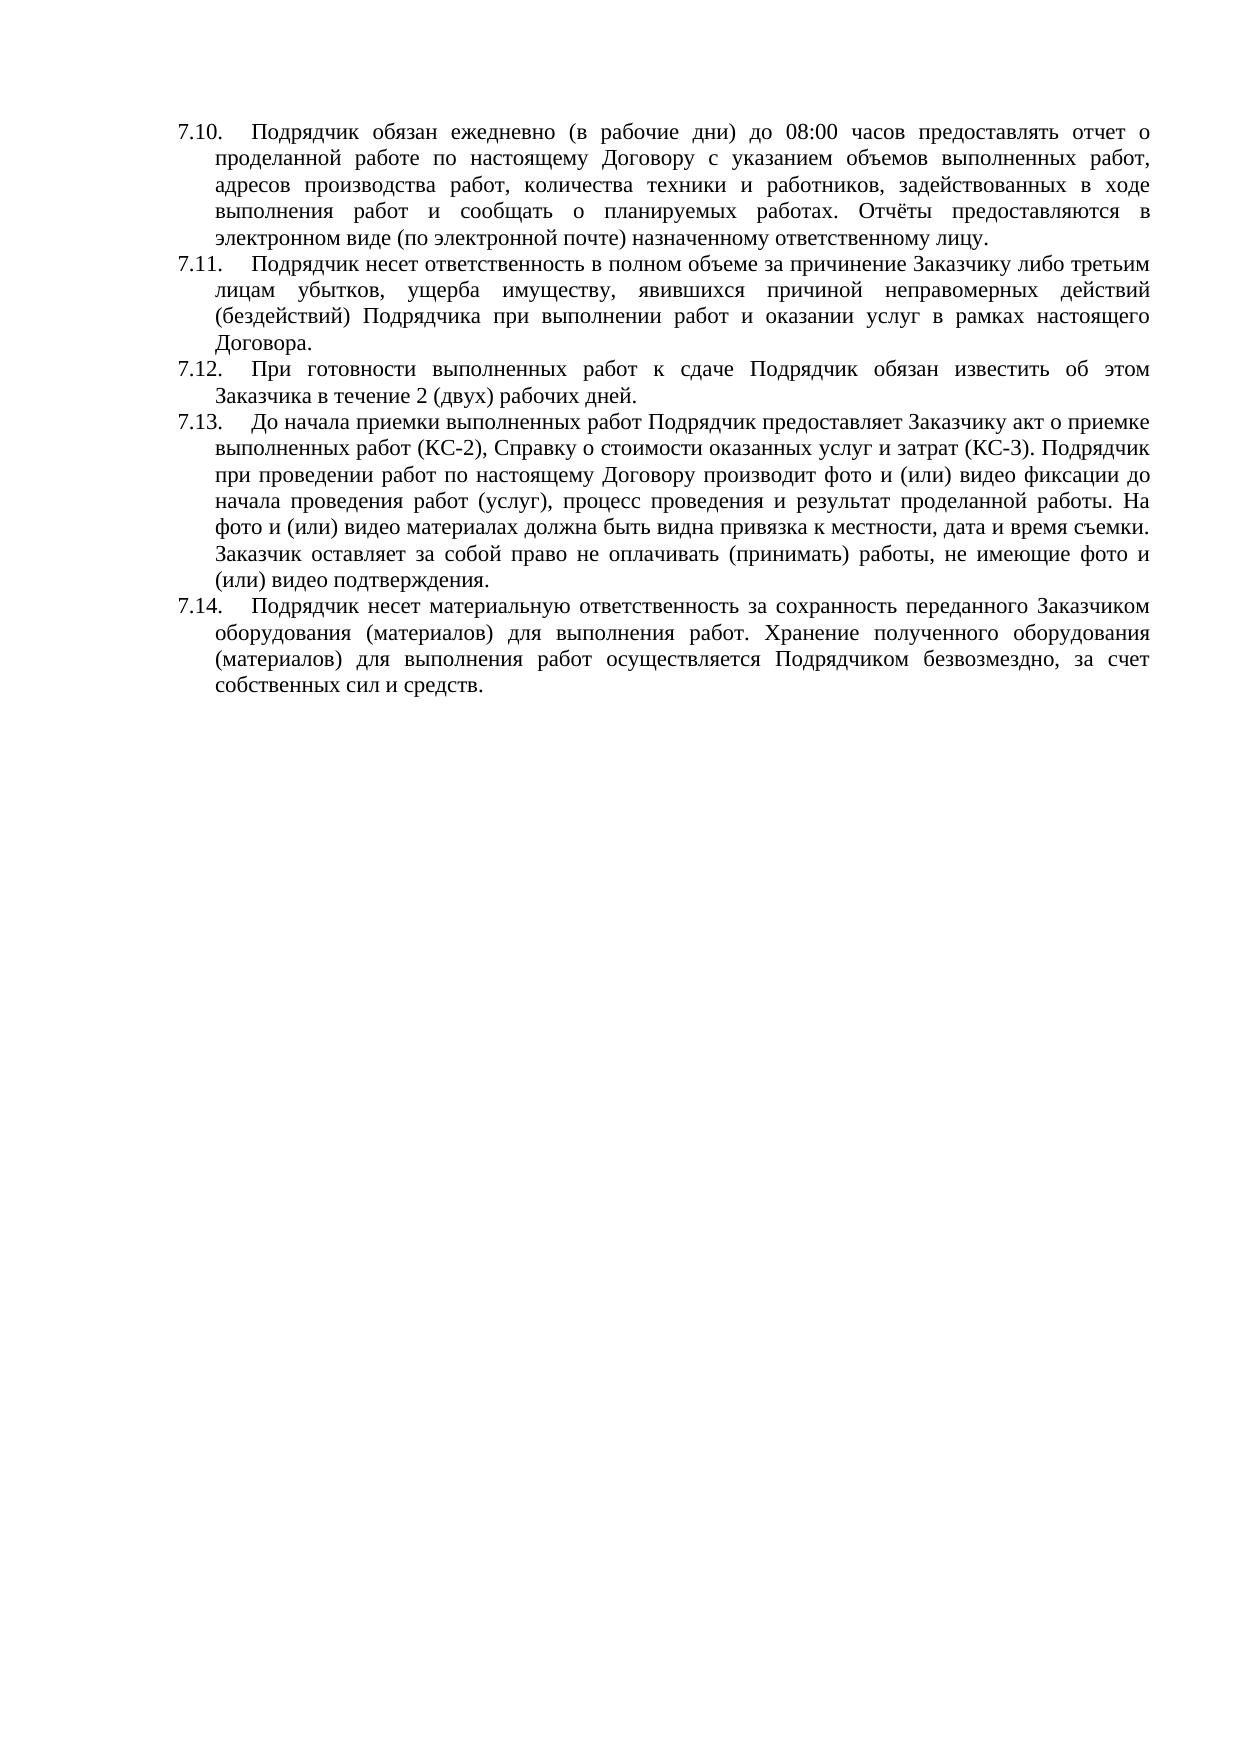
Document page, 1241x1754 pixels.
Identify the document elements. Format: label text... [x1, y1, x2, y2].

list Подрядчик несет ответственность в полном объеме за причинение Заказчику либо третьим лицам убытков, ущерба имуществу, явившихся причиной неправомерных действий (бездействий) Подрядчика при выполнении работ и оказании услуг в рамках настоящего Договора. [177, 250, 1152, 355]
list До начала приемки выполненных работ Подрядчик предоставляет Заказчику акт о приемке выполненных работ (КС-2), Справку о стоимости оказанных услуг и затрат (КС-3). Подрядчик при проведении работ по настоящему Договору производит фото и (или) видео фиксации до начала проведения работ (услуг), процесс проведения и результат проделанной работы. На фото и (или) видео материалах должна быть видна привязка к местности, дата и время съемки. Заказчик оставляет за собой право не оплачивать (принимать) работы, не имеющие фото и (или) видео подтверждения. [177, 408, 1152, 592]
list Подрядчик обязан ежедневно (в рабочие дни) до 08:00 часов предоставлять отчет о проделанной работе по настоящему Договору с указанием объемов выполненных работ, адресов производства работ, количества техники и работников, задействованных в ходе выполнения работ и сообщать о планируемых работах. Отчёты предоставляются в электронном виде (по электронной почте) назначенному ответственному лицу. [177, 118, 1152, 250]
list Подрядчик несет материальную ответственность за сохранность переданного Заказчиком оборудования (материалов) для выполнения работ. Хранение полученного оборудования (материалов) для выполнения работ осуществляется Подрядчиком безвозмездно, за счет собственных сил и средств. [177, 592, 1152, 698]
list При готовности выполненных работ к сдаче Подрядчик обязан известить об этом Заказчика в течение 2 (двух) рабочих дней. [177, 355, 1152, 408]
